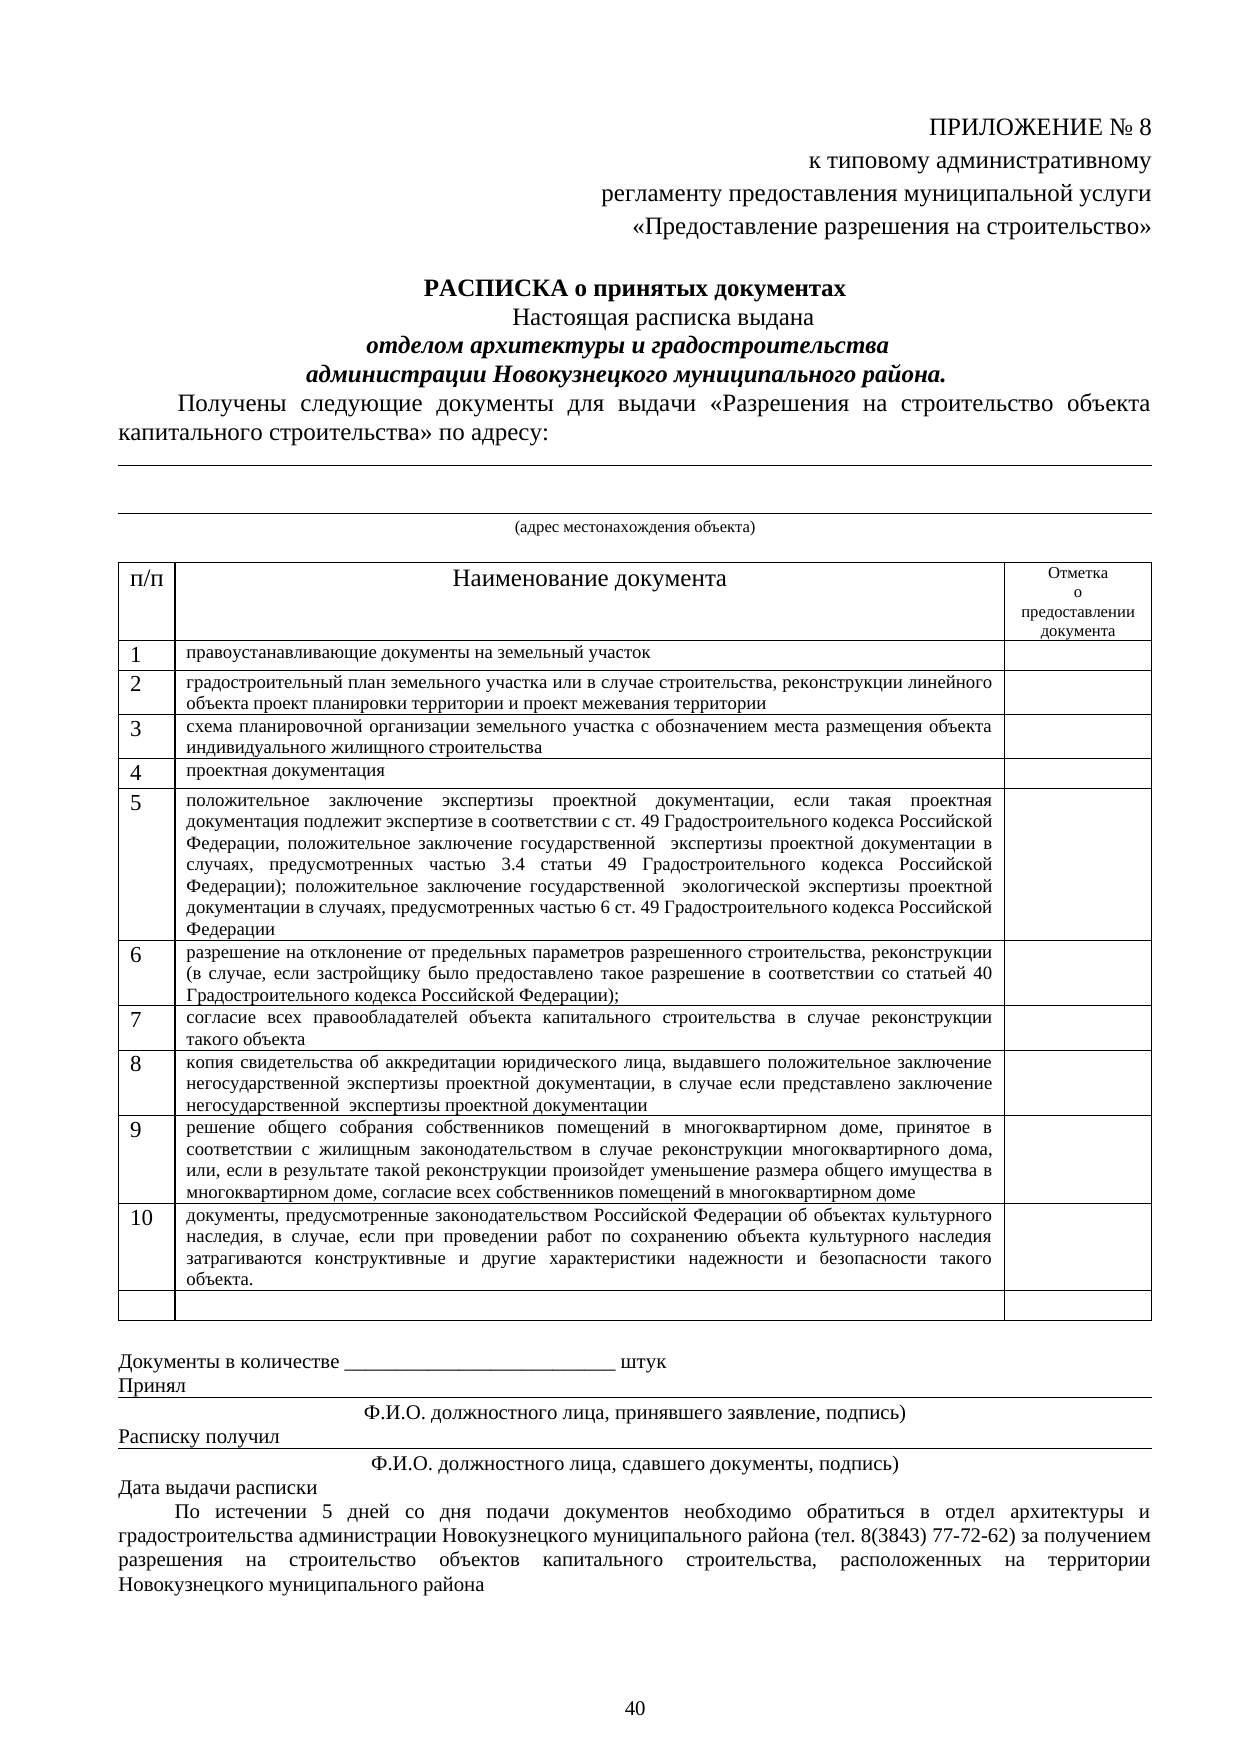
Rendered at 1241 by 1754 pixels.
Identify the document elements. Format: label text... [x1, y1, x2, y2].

table_cell 2 [119, 671, 174, 714]
table_cell копия свидетельства об аккредитации юридического лица, выдавшего положительное заключение негосударственной экспертизы проектной документации, в случае если представлено заключение негосударственной экспертизы проектной документации [176, 1051, 1004, 1115]
text РАСПИСКА о принятых документах [118, 273, 1152, 302]
text «Предоставление разрешения на строительство» [118, 211, 1152, 240]
text По истечении 5 дней со дня подачи документов необходимо обратиться в отдел архитектуры и градостроительства администрации Новокузнецкого муниципального района (тел. 8(3843) 77-72-62) за получением разрешения на строительство объектов капитального строительства, расположенных на территории Новокузнецкого муниципального района [118, 1499, 1152, 1596]
table_cell 7 [119, 1006, 174, 1049]
table_cell документы, предусмотренные законодательством Российской Федерации об объектах культурного наследия, в случае, если при проведении работ по сохранению объекта культурного наследия затрагиваются конструктивные и другие характеристики надежности и безопасности такого объекта. [176, 1204, 1004, 1290]
text Дата выдачи расписки [118, 1475, 1152, 1499]
table_cell 8 [119, 1051, 174, 1115]
table_cell [176, 1291, 1004, 1319]
table_cell [1005, 1291, 1151, 1319]
table_cell 1 [119, 641, 174, 669]
table_cell [1005, 941, 1151, 1005]
table_cell [1005, 759, 1151, 788]
table_cell [1005, 715, 1151, 758]
table_cell 4 [119, 759, 174, 788]
text (адрес местонахождения объекта) [118, 514, 1152, 536]
table_cell проектная документация [176, 759, 1004, 788]
table_cell положительное заключение экспертизы проектной документации, если такая проектная документация подлежит экспертизе в соответствии с ст. 49 Градостроительного кодекса Российской Федерации, положительное заключение государственной экспертизы проектной документации в случаях, предусмотренных частью 3.4 статьи 49 Градостроительного кодекса Российской Федерации); положительное заключение государственной экологической экспертизы проектной документации в случаях, предусмотренных частью 6 ст. 49 Градостроительного кодекса Российской Федерации [176, 789, 1004, 939]
text Ф.И.О. должностного лица, сдавшего документы, подпись) [118, 1449, 1152, 1475]
table_cell 5 [119, 789, 174, 939]
text Документы в количестве __________________________ штук [118, 1349, 1152, 1373]
table_cell [1005, 1204, 1151, 1290]
text отделом архитектуры и градостроительства [103, 331, 1152, 359]
text Получены следующие документы для выдачи «Разрешения на строительство объекта капитального строительства» по адресу: [118, 388, 1152, 446]
table_cell [1005, 641, 1151, 669]
table_cell [119, 1291, 174, 1319]
table_cell [1005, 1051, 1151, 1115]
text Настоящая расписка выдана [118, 302, 1152, 331]
table_cell [1005, 1116, 1151, 1202]
table_cell 10 [119, 1204, 174, 1290]
text Принял [118, 1373, 1152, 1397]
table_cell 3 [119, 715, 174, 758]
text Ф.И.О. должностного лица, принявшего заявление, подпись) [118, 1398, 1152, 1424]
table_header п/п [119, 563, 174, 640]
text ПРИЛОЖЕНИЕ № 8 [118, 112, 1152, 141]
text к типовому административному [118, 145, 1152, 174]
table_header Отметка о предоставлении документа [1005, 563, 1151, 640]
table_cell схема планировочной организации земельного участка с обозначением места размещения объекта индивидуального жилищного строительства [176, 715, 1004, 758]
table_cell 9 [119, 1116, 174, 1202]
text администрации Новокузнецкого муниципального района. [103, 359, 1152, 388]
text регламенту предоставления муниципальной услуги [118, 178, 1152, 207]
table_cell правоустанавливающие документы на земельный участок [176, 641, 1004, 669]
table_cell [1005, 671, 1151, 714]
table_cell решение общего собрания собственников помещений в многоквартирном доме, принятое в соответствии с жилищным законодательством в случае реконструкции многоквартирного дома, или, если в результате такой реконструкции произойдет уменьшение размера общего имущества в многоквартирном доме, согласие всех собственников помещений в многоквартирном доме [176, 1116, 1004, 1202]
table_cell разрешение на отклонение от предельных параметров разрешенного строительства, реконструкции (в случае, если застройщику было предоставлено такое разрешение в соответствии со статьей 40 Градостроительного кодекса Российской Федерации); [176, 941, 1004, 1005]
table_header Наименование документа [176, 563, 1004, 640]
table_cell [1005, 1006, 1151, 1049]
text Расписку получил [118, 1424, 1152, 1448]
table_cell [1005, 789, 1151, 939]
table_cell согласие всех правообладателей объекта капитального строительства в случае реконструкции такого объекта [176, 1006, 1004, 1049]
table_cell градостроительный план земельного участка или в случае строительства, реконструкции линейного объекта проект планировки территории и проект межевания территории [176, 671, 1004, 714]
table_cell 6 [119, 941, 174, 1005]
